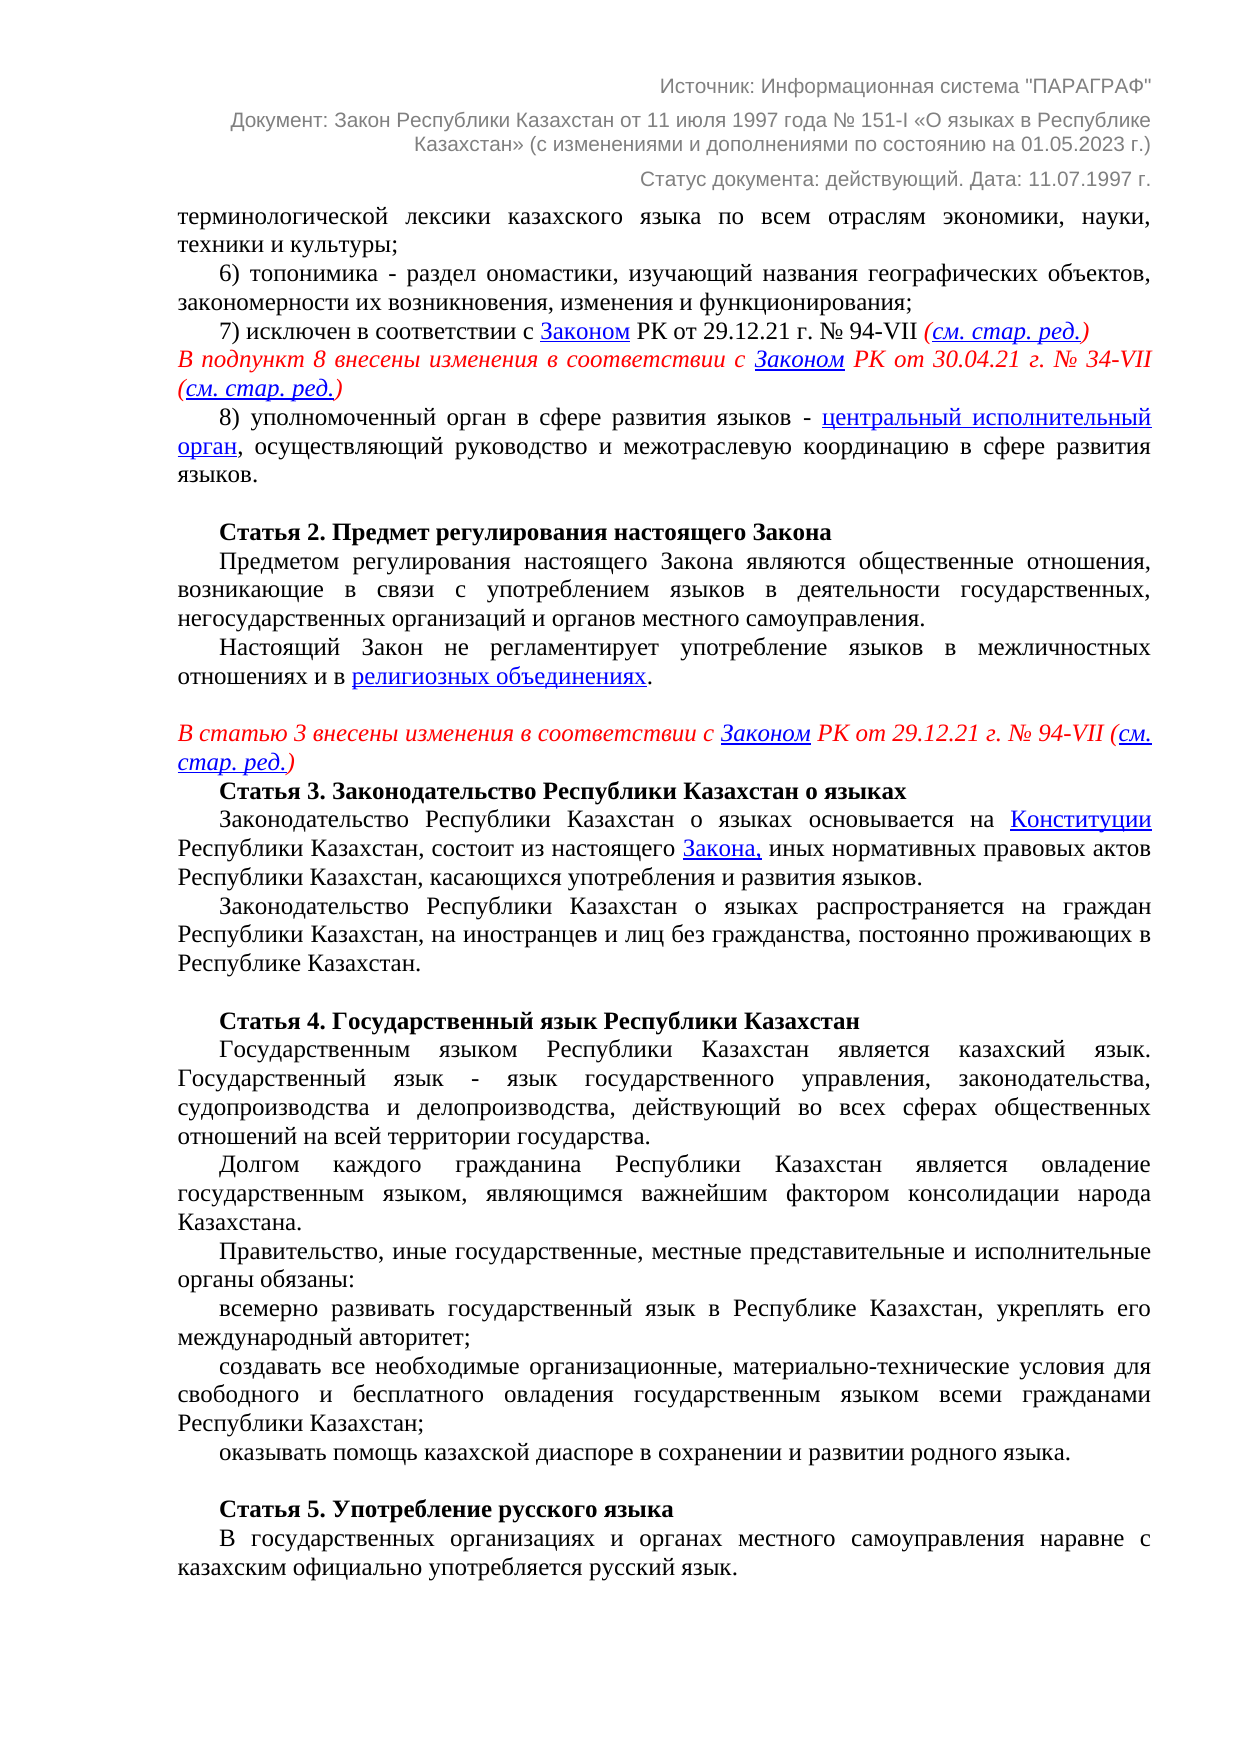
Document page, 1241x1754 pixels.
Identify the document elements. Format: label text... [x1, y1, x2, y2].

text 8) уполномоченный орган в сфере развития языков - центральный исполнительный орган, осуществляющий руководство и межотраслевую координацию в сфере развития языков. [177, 402, 1152, 488]
text В государственных организациях и органах местного самоуправления наравне с казахским официально употребляется русский язык. [177, 1523, 1152, 1581]
text Государственным языком Республики Казахстан является казахский язык. Государственный язык - язык государственного управления, законодательства, судопроизводства и делопроизводства, действующий во всех сферах общественных отношений на всей территории государства. [177, 1034, 1152, 1149]
text 6) топонимика - раздел ономастики, изучающий названия географических объектов, закономерности их возникновения, изменения и функционирования; [177, 258, 1152, 316]
text всемерно развивать государственный язык в Республике Казахстан, укреплять его международный авторитет; [177, 1293, 1152, 1351]
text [177, 201, 1152, 258]
text Предметом регулирования настоящего Закона являются общественные отношения, возникающие в связи с употреблением языков в деятельности государственных, негосударственных организаций и органов местного самоуправления. [177, 546, 1152, 632]
text Статья 4. Государственный язык Республики Казахстан [177, 1006, 1152, 1034]
text Статья 3. Законодательство Республики Казахстан о языках [219, 776, 1152, 804]
text Статья 2. Предмет регулирования настоящего Закона [177, 517, 1152, 546]
text В подпункт 8 внесены изменения в соответствии с Законом РК от 30.04.21 г. № 34-VII (см. стар. ред.) [177, 344, 1152, 402]
text Статья 5. Употребление русского языка [177, 1494, 1152, 1523]
text Законодательство Республики Казахстан о языках основывается на Конституции Республики Казахстан, состоит из настоящего Закона, иных нормативных правовых актов Республики Казахстан, касающихся употребления и развития языков. [177, 804, 1152, 891]
text 7) исключен в соответствии с Законом РК от 29.12.21 г. № 94-VII (см. стар. ред.) [177, 316, 1152, 344]
text Долгом каждого гражданина Республики Казахстан является овладение государственным языком, являющимся важнейшим фактором консолидации народа Казахстана. [177, 1149, 1152, 1236]
text В статью 3 внесены изменения в соответствии с Законом РК от 29.12.21 г. № 94-VII (см. стар. ред.) [177, 718, 1152, 776]
text создавать все необходимые организационные, материально-технические условия для свободного и бесплатного овладения государственным языком всеми гражданами Республики Казахстан; [177, 1351, 1152, 1437]
text Законодательство Республики Казахстан о языках распространяется на граждан Республики Казахстан, на иностранцев и лиц без гражданства, постоянно проживающих в Республике Казахстан. [177, 891, 1152, 977]
text Правительство, иные государственные, местные представительные и исполнительные органы обязаны: [177, 1236, 1152, 1293]
text оказывать помощь казахской диаспоре в сохранении и развитии родного языка. [177, 1437, 1152, 1466]
text Настоящий Закон не регламентирует употребление языков в межличностных отношениях и в религиозных объединениях. [177, 632, 1152, 689]
